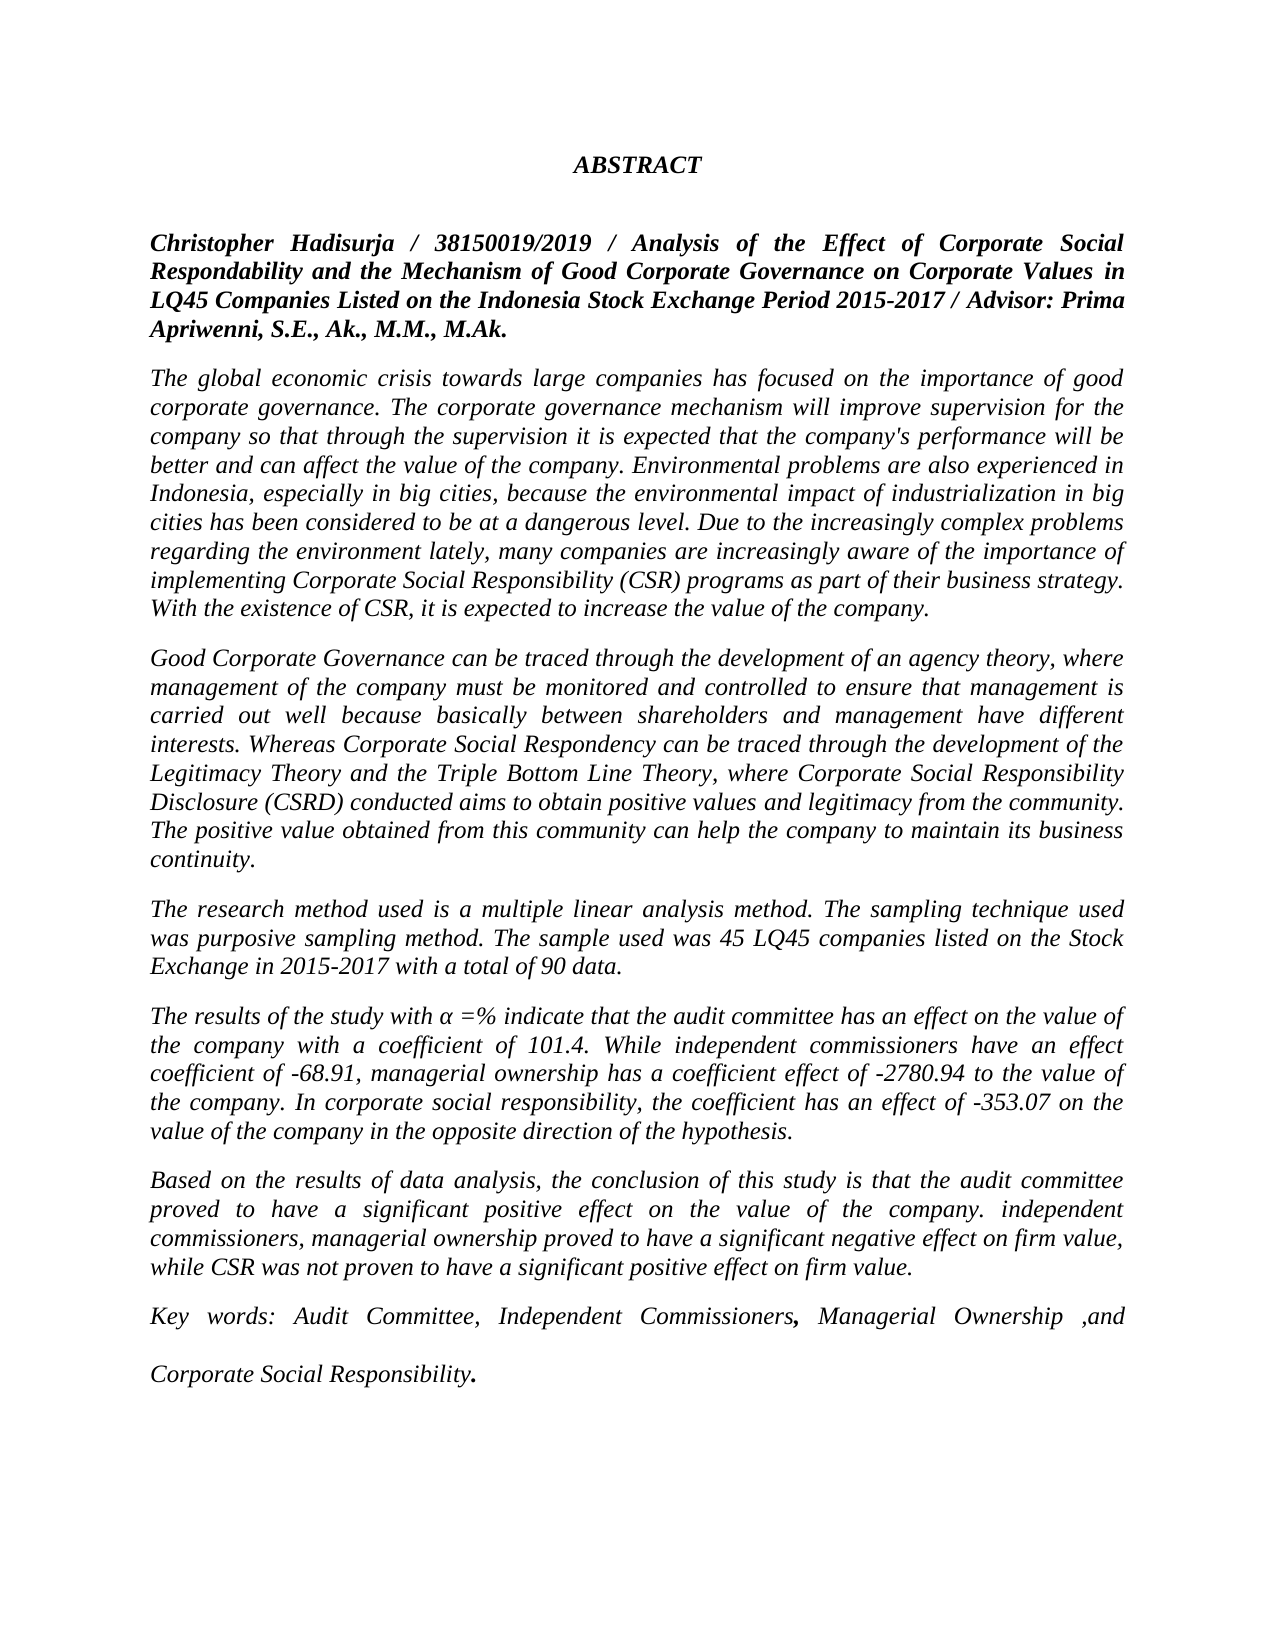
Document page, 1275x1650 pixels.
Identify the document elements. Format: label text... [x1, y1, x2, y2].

text Good Corporate Governance can be traced through the development of an agency theory, where management of the company must be monitored and controlled to ensure that management is carried out well because basically between shareholders and management have different interests. Whereas Corporate Social Respondency can be traced through the development of the Legitimacy Theory and the Triple Bottom Line Theory, where Corporate Social Responsibility Disclosure (CSRD) conducted aims to obtain positive values ​​and legitimacy from the community. The positive value obtained from this community can help the company to maintain its business continuity. [150, 643, 1125, 873]
text The results of the study with α =% indicate that the audit committee has an effect on the value of the company with a coefficient of 101.4. While independent commissioners have an effect coefficient of -68.91, managerial ownership has a coefficient effect of -2780.94 to the value of the company. In corporate social responsibility, the coefficient has an effect of -353.07 on the value of the company in the opposite direction of the hypothesis. [150, 1001, 1125, 1145]
text Christopher Hadisurja / 38150019/2019 / Analysis of the Effect of Corporate Social Respondability and the Mechanism of Good Corporate Governance on Corporate Values ​​in LQ45 Companies Listed on the Indonesia Stock Exchange Period 2015-2017 / Advisor: Prima Apriwenni, S.E., Ak., M.M., M.Ak. [150, 228, 1125, 343]
subtitle ABSTRACT [150, 150, 1125, 179]
text Based on the results of data analysis, the conclusion of this study is that the audit committee proved to have a significant positive effect on the value of the company. independent commissioners, managerial ownership proved to have a significant negative effect on firm value, while CSR was not proven to have a significant positive effect on firm value. [150, 1166, 1125, 1281]
text The global economic crisis towards large companies has focused on the importance of good corporate governance. The corporate governance mechanism will improve supervision for the company so that through the supervision it is expected that the company's performance will be better and can affect the value of the company. Environmental problems are also experienced in Indonesia, especially in big cities, because the environmental impact of industrialization in big cities has been considered to be at a dangerous level. Due to the increasingly complex problems regarding the environment lately, many companies are increasingly aware of the importance of implementing Corporate Social Responsibility (CSR) programs as part of their business strategy. With the existence of CSR, it is expected to increase the value of the company. [150, 363, 1125, 622]
text The research method used is a multiple linear analysis method. The sampling technique used was purposive sampling method. The sample used was 45 LQ45 companies listed on the Stock Exchange in 2015-2017 with a total of 90 data. [150, 894, 1125, 980]
text Key words: Audit Committee, Independent Commissioners, Managerial Ownership ,and Corporate Social Responsibility. [150, 1301, 1125, 1388]
